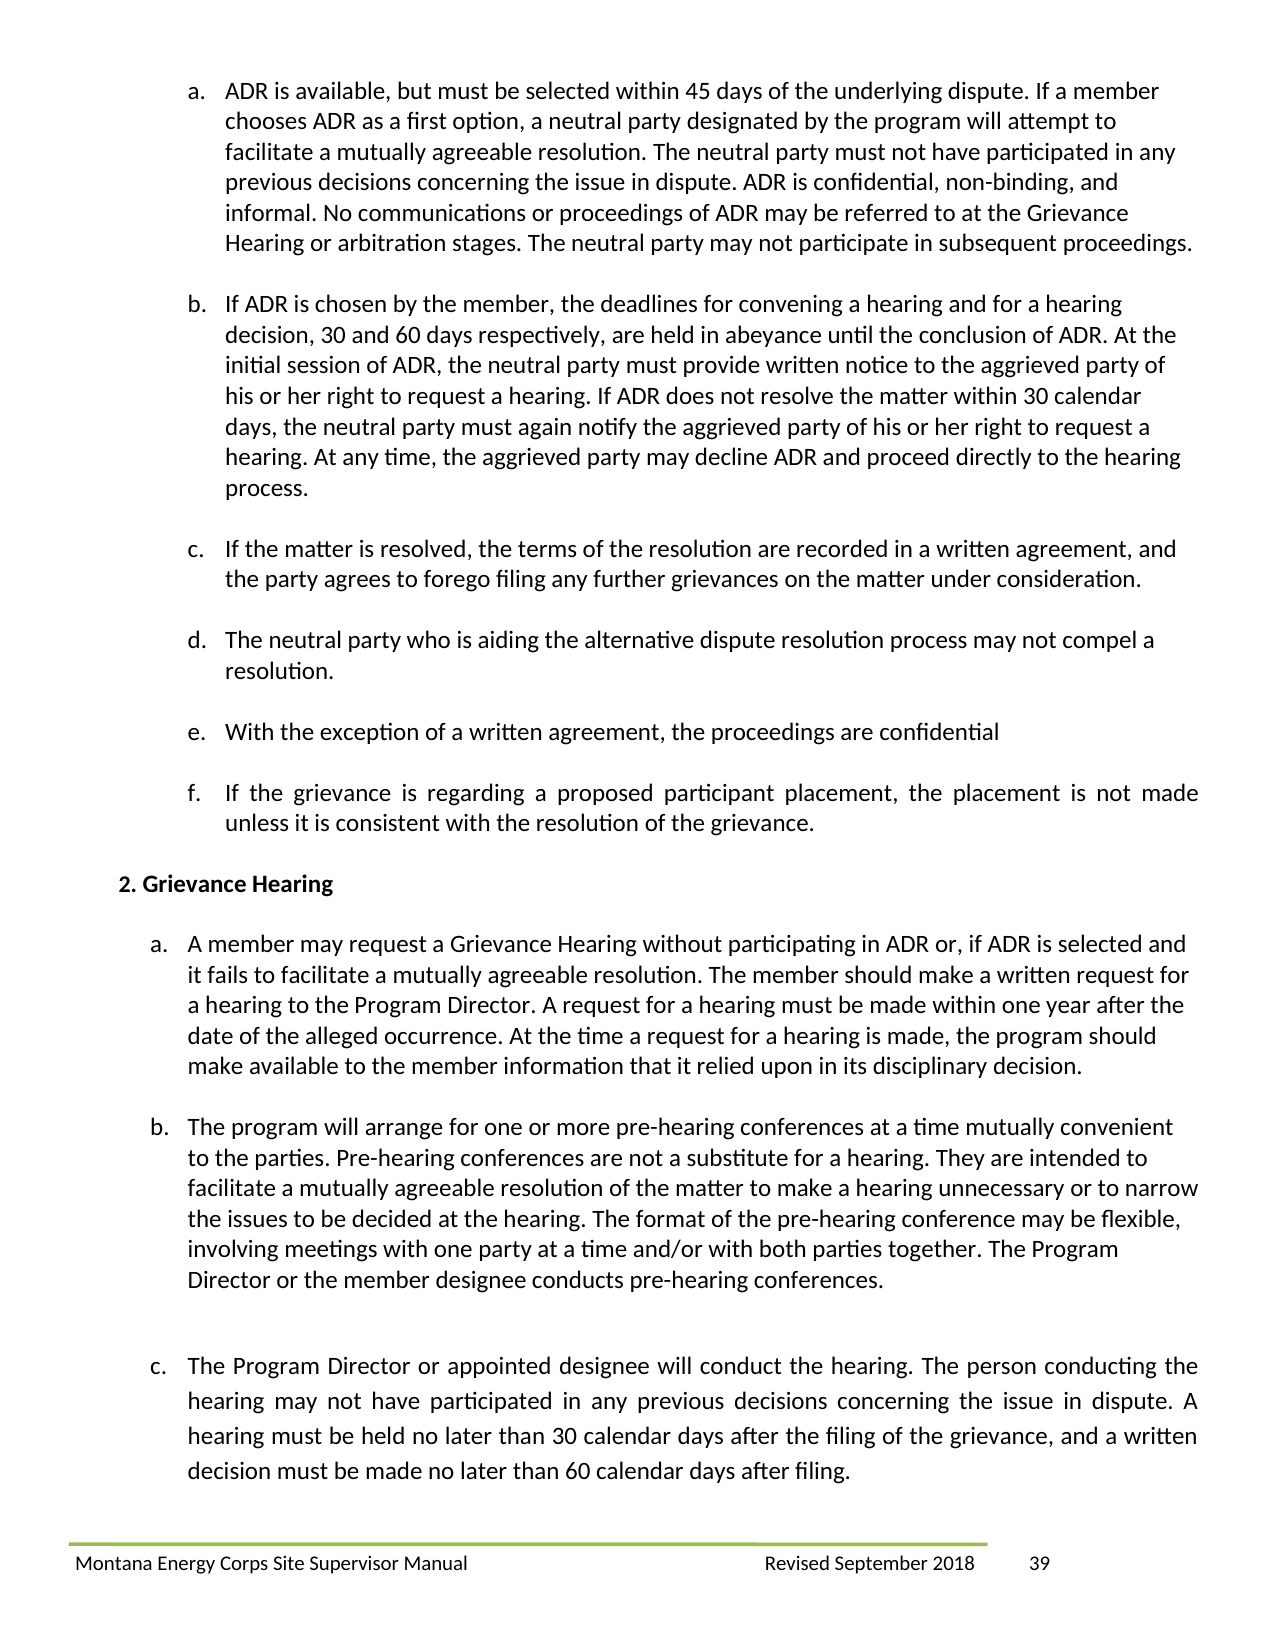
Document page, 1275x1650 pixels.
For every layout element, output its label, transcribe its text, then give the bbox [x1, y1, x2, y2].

list The Program Director or appointed designee will conduct the hearing. The person conducting the hearing may not have participated in any previous decisions concerning the issue in dispute. A hearing must be held no later than 30 calendar days after the filing of the grievance, and a written decision must be made no later than 60 calendar days after filing. [150, 1350, 1200, 1486]
list With the exception of a written agreement, the proceedings are confidential [187, 716, 1200, 746]
list If ADR is chosen by the member, the deadlines for convening a hearing and for a hearing decision, 30 and 60 days respectively, are held in abeyance until the conclusion of ADR. At the initial session of ADR, the neutral party must provide written notice to the aggrieved party of his or her right to request a hearing. If ADR does not resolve the matter within 30 calendar days, the neutral party must again notify the aggrieved party of his or her right to request a hearing. At any time, the aggrieved party may decline ADR and proceed directly to the hearing process. [187, 289, 1200, 502]
text 2. Grievance Hearing [75, 868, 1200, 899]
list ADR is available, but must be selected within 45 days of the underlying dispute. If a member chooses ADR as a first option, a neutral party designated by the program will attempt to facilitate a mutually agreeable resolution. The neutral party must not have participated in any previous decisions concerning the issue in dispute. ADR is confidential, non-binding, and informal. No communications or proceedings of ADR may be referred to at the Grievance Hearing or arbitration stages. The neutral party may not participate in subsequent proceedings. [187, 75, 1200, 258]
list If the matter is resolved, the terms of the resolution are recorded in a written agreement, and the party agrees to forego filing any further grievances on the matter under consideration. [187, 533, 1200, 594]
list The program will arrange for one or more pre-hearing conferences at a time mutually convenient to the parties. Pre-hearing conferences are not a substitute for a hearing. They are intended to facilitate a mutually agreeable resolution of the matter to make a hearing unnecessary or to narrow the issues to be decided at the hearing. The format of the pre-hearing conference may be flexible, involving meetings with one party at a time and/or with both parties together. The Program Director or the member designee conducts pre-hearing conferences. [150, 1111, 1200, 1294]
list The neutral party who is aiding the alternative dispute resolution process may not compel a resolution. [187, 624, 1200, 685]
list If the grievance is regarding a proposed participant placement, the placement is not made unless it is consistent with the resolution of the grievance. [187, 777, 1200, 838]
list A member may request a Grievance Hearing without participating in ADR or, if ADR is selected and it fails to facilitate a mutually agreeable resolution. The member should make a written request for a hearing to the Program Director. A request for a hearing must be made within one year after the date of the alleged occurrence. At the time a request for a hearing is made, the program should make available to the member information that it relied upon in its disciplinary decision. [150, 928, 1200, 1081]
